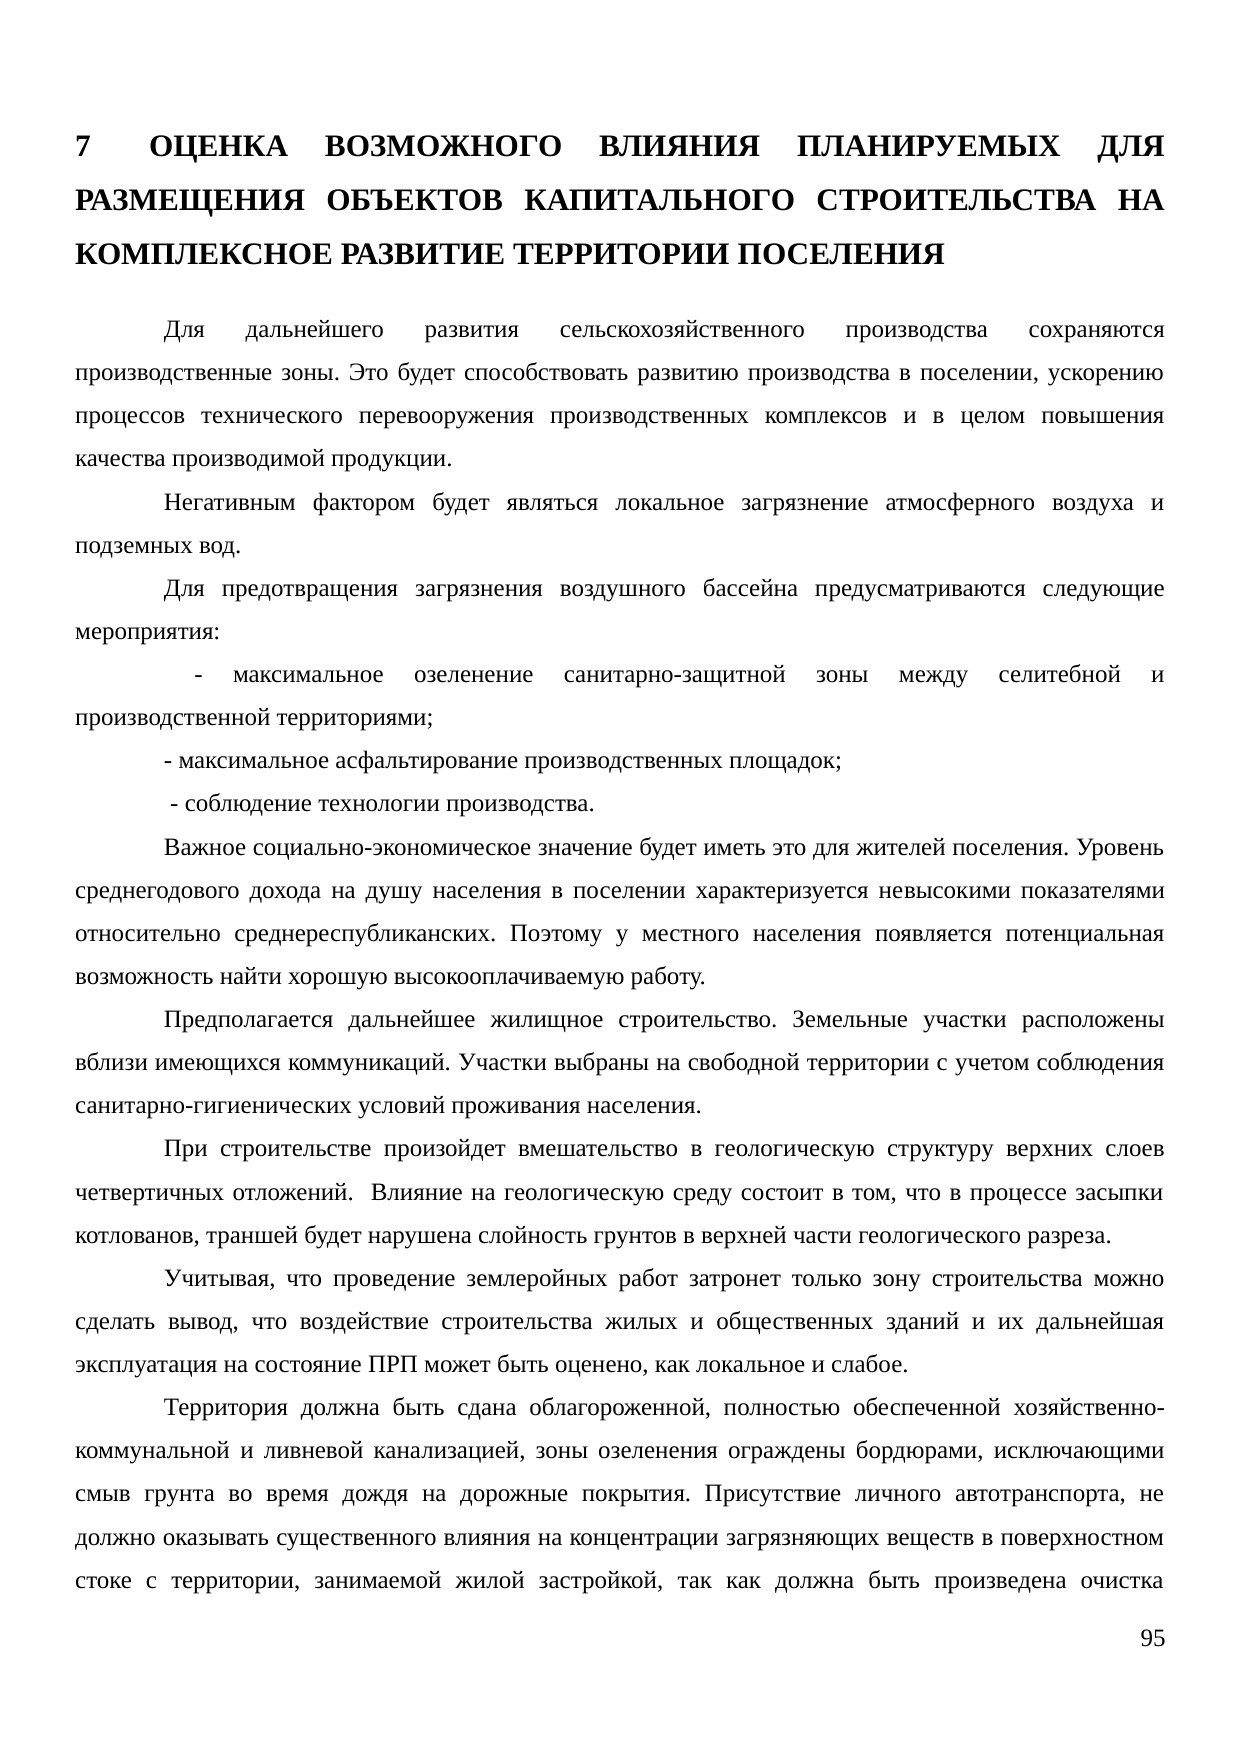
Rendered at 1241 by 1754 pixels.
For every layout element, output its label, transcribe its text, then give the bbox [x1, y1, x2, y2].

text Предполагается дальнейшее жилищное строительство. Земельные участки расположены вблизи имеющихся коммуникаций. Участки выбраны на свободной территории с учетом соблюдения санитарно-гигиенических условий проживания населения. [75, 1004, 1165, 1119]
text - максимальное асфальтирование производственных площадок; [75, 745, 1165, 774]
text Для предотвращения загрязнения воздушного бассейна предусматриваются следующие мероприятия: [75, 573, 1165, 645]
text Негативным фактором будет являться локальное загрязнение атмосферного воздуха и подземных вод. [75, 487, 1165, 558]
text Учитывая, что проведение землеройных работ затронет только зону строительства можно сделать вывод, что воздействие строительства жилых и общественных зданий и их дальнейшая эксплуатация на состояние ПРП может быть оценено, как локальное и слабое. [75, 1263, 1165, 1378]
text Для дальнейшего развития сельскохозяйственного производства сохраняются производственные зоны. Это будет способствовать развитию производства в поселении, ускорению процессов технического перевооружения производственных комплексов и в целом повышения качества производимой продукции. [75, 314, 1165, 472]
text При строительстве произойдет вмешательство в геологическую структуру верхних слоев четвертичных отложений. Влияние на геологическую среду состоит в том, что в процессе засыпки котлованов, траншей будет нарушена слойность грунтов в верхней части геологического разреза. [75, 1133, 1165, 1248]
text - максимальное озеленение санитарно-защитной зоны между селитебной и производственной территориями; [75, 659, 1165, 731]
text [75, 1392, 1165, 1593]
text - соблюдение технологии производства. [75, 788, 1165, 817]
text Важное социально-экономическое значение будет иметь это для жителей поселения. Уровень среднегодового дохода на душу населения в поселении характеризуется невысокими показателями относительно среднереспубликанских. Поэтому у местного населения появляется потенциальная возможность найти хорошую высокооплачиваемую работу. [75, 832, 1165, 990]
subtitle ОЦЕНКА ВОЗМОЖНОГО ВЛИЯНИЯ ПЛАНИРУЕМЫХ ДЛЯ РАЗМЕЩЕНИЯ ОБЪЕКТОВ КАПИТАЛЬНОГО СТРОИТЕЛЬСТВА НА КОМПЛЕКСНОЕ РАЗВИТИЕ ТЕРРИТОРИИ ПОСЕЛЕНИЯ [75, 127, 1165, 271]
